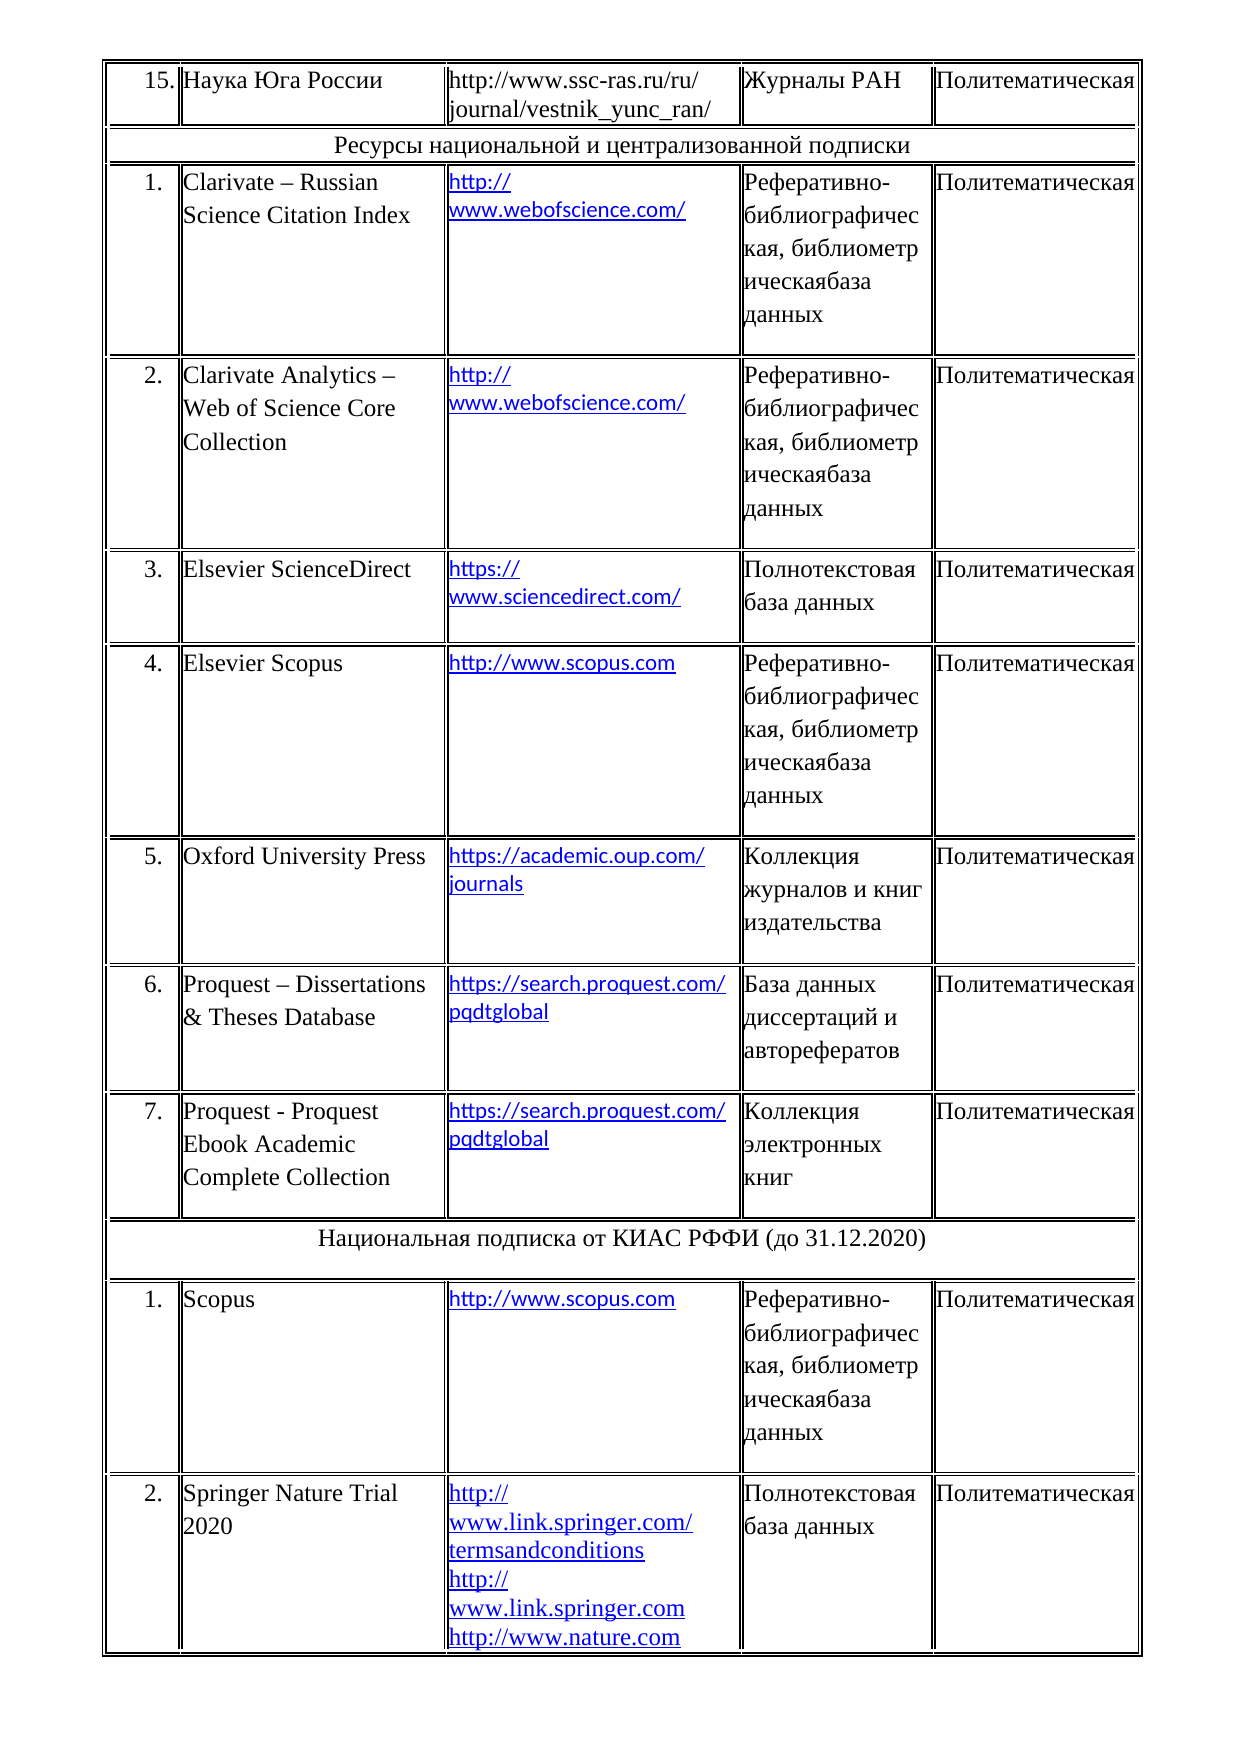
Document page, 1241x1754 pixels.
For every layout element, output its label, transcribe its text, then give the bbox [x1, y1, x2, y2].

table_cell http://www.ssc-ras.ru/ru/journal/vestnik_yunc_ran/ [446, 61, 741, 124]
table_cell [104, 548, 180, 642]
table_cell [446, 1472, 741, 1652]
table_cell [104, 354, 180, 548]
table_cell Политематическая [933, 548, 1140, 642]
table_cell Scopus [183, 1283, 444, 1472]
table_cell Журналы РАН [741, 61, 933, 124]
table_cell http://www.scopus.com [449, 1283, 739, 1472]
table_cell Наука Юга России [180, 61, 446, 124]
table_cell [104, 1090, 180, 1217]
table_cell Политематическая [933, 61, 1140, 124]
table_cell http://www.webofscience.com/ [449, 359, 739, 548]
table_cell Elsevier ScienceDirect [183, 552, 444, 642]
table_cell Elsevier Scopus [183, 647, 444, 835]
table_cell Политематическая [933, 354, 1140, 548]
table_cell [180, 1472, 446, 1652]
table_cell Proquest - Proquest Ebook Academic Complete Collection [183, 1095, 444, 1217]
table_cell [104, 963, 180, 1090]
table_cell Политематическая [933, 835, 1140, 962]
table_cell Proquest – Dissertations & Theses Database [183, 967, 444, 1090]
table_cell https://www.sciencedirect.com/ [449, 552, 739, 642]
table_cell Коллекция электронных книг [744, 1095, 931, 1217]
table_cell Реферативно-библиографическая, библиометрическаябаза данных [744, 1283, 931, 1472]
table_cell [104, 1472, 180, 1652]
table_cell Реферативно-библиографическая, библиометрическаябаза данных [744, 647, 931, 835]
table_cell Clarivate – Russian Science Citation Index [183, 166, 444, 354]
table_cell Политематическая [933, 1090, 1140, 1217]
table_cell Политематическая [933, 1278, 1140, 1472]
table_cell Политематическая [933, 642, 1140, 835]
table_cell https://search.proquest.com/pqdtglobal [449, 1095, 739, 1217]
table_cell [104, 161, 180, 354]
table_cell Национальная подписка от КИАС РФФИ (до 31.12.2020) [104, 1217, 1140, 1278]
table_cell Ресурсы национальной и централизованной подписки [104, 124, 1140, 161]
table_cell Коллекция журналов и книг издательства [744, 840, 931, 962]
table_cell Политематическая [933, 1472, 1140, 1652]
table_cell База данных диссертаций и авторефератов [744, 967, 931, 1090]
table_cell Реферативно-библиографическая, библиометрическаябаза данных [744, 359, 931, 548]
table_cell Реферативно-библиографическая, библиометрическаябаза данных [744, 166, 931, 354]
table_cell [107, 64, 180, 124]
table_cell [104, 835, 180, 962]
table_cell http://www.scopus.com [449, 647, 739, 835]
table_cell Полнотекстовая база данных [744, 552, 931, 642]
table_cell https://academic.oup.com/journals [449, 840, 739, 962]
table_cell http://www.webofscience.com/ [449, 166, 739, 354]
table_cell Clarivate Analytics – Web of Science Core Collection [183, 359, 444, 548]
table_cell Политематическая [933, 963, 1140, 1090]
table_cell Политематическая [933, 161, 1140, 354]
table_cell [104, 642, 180, 835]
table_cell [741, 1472, 933, 1652]
table_cell Oxford University Press [183, 840, 444, 962]
table_cell https://search.proquest.com/pqdtglobal [449, 967, 739, 1090]
table_cell [104, 1278, 180, 1472]
